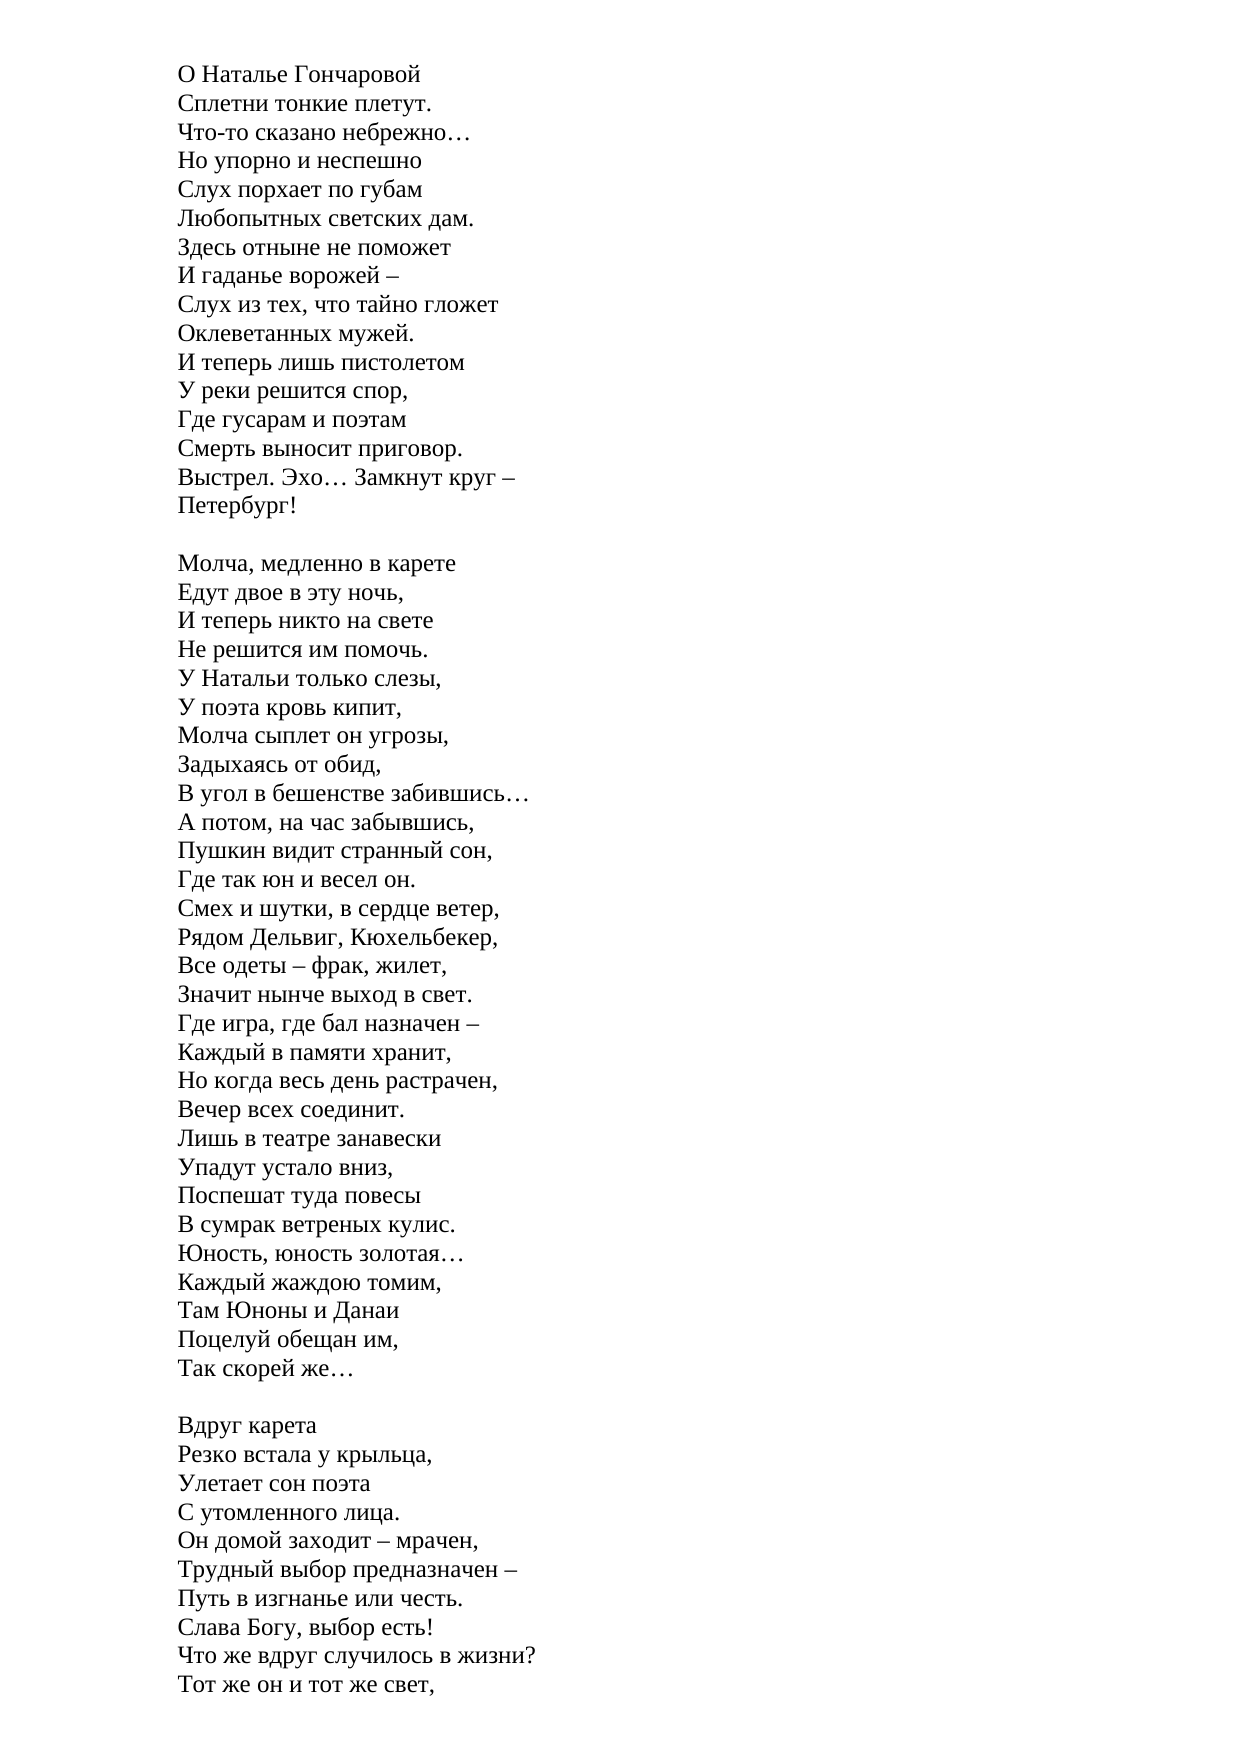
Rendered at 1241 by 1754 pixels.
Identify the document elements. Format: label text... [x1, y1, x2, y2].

text Но когда весь день растрачен, [177, 1065, 1152, 1094]
text Сплетни тонкие плетут. [177, 88, 1152, 117]
text Все одеты – фрак, жилет, [177, 950, 1152, 979]
text Где так юн и весел он. [177, 864, 1152, 893]
text Поспешат туда повесы [177, 1180, 1152, 1209]
text Рядом Дельвиг, Кюхельбекер, [177, 922, 1152, 950]
text Слух порхает по губам [177, 174, 1152, 203]
text Лишь в театре занавески [177, 1123, 1152, 1152]
text Что же вдруг случилось в жизни? [177, 1640, 1152, 1669]
text И гаданье ворожей – [177, 260, 1152, 289]
text Едут двое в эту ночь, [177, 577, 1152, 605]
text Петербург! [177, 490, 1152, 519]
text Поцелуй обещан им, [177, 1324, 1152, 1353]
text Слава Богу, выбор есть! [177, 1612, 1152, 1640]
text Молча сыплет он угрозы, [177, 720, 1152, 749]
text Задыхаясь от обид, [177, 749, 1152, 778]
text Где игра, где бал назначен – [177, 1008, 1152, 1037]
text Слух из тех, что тайно гложет [177, 289, 1152, 318]
text Тот же он и тот же свет, [177, 1669, 1152, 1698]
text Не решится им помочь. [177, 634, 1152, 663]
text Смех и шутки, в сердце ветер, [177, 893, 1152, 922]
text О Наталье Гончаровой [177, 59, 1152, 88]
text Каждый в памяти хранит, [177, 1037, 1152, 1065]
text Но упорно и неспешно [177, 145, 1152, 174]
text Выстрел. Эхо… Замкнут круг – [177, 462, 1152, 490]
text Так скорей же… [177, 1353, 1152, 1382]
text Смерть выносит приговор. [177, 433, 1152, 462]
text У поэта кровь кипит, [177, 692, 1152, 720]
text Молча, медленно в карете [177, 548, 1152, 577]
text В угол в бешенстве забившись… [177, 778, 1152, 807]
text У реки решится спор, [177, 375, 1152, 404]
text Там Юноны и Данаи [177, 1295, 1152, 1324]
text Вечер всех соединит. [177, 1094, 1152, 1123]
text Упадут устало вниз, [177, 1152, 1152, 1180]
text Оклеветанных мужей. [177, 318, 1152, 347]
text Он домой заходит – мрачен, [177, 1525, 1152, 1554]
text Каждый жаждою томим, [177, 1267, 1152, 1295]
text Улетает сон поэта [177, 1468, 1152, 1497]
text Здесь отныне не поможет [177, 232, 1152, 260]
text Значит нынче выход в свет. [177, 979, 1152, 1008]
text В сумрак ветреных кулис. [177, 1209, 1152, 1238]
text Путь в изгнанье или честь. [177, 1583, 1152, 1612]
text Пушкин видит странный сон, [177, 835, 1152, 864]
text И теперь никто на свете [177, 605, 1152, 634]
text Что-то сказано небрежно… [177, 117, 1152, 145]
text Где гусарам и поэтам [177, 404, 1152, 433]
text С утомленного лица. [177, 1497, 1152, 1525]
text Резко встала у крыльца, [177, 1439, 1152, 1468]
text И теперь лишь пистолетом [177, 347, 1152, 375]
text Вдруг карета [177, 1410, 1152, 1439]
text Любопытных светских дам. [177, 203, 1152, 232]
text У Натальи только слезы, [177, 663, 1152, 692]
text Юность, юность золотая… [177, 1238, 1152, 1267]
text А потом, на час забывшись, [177, 807, 1152, 835]
text Трудный выбор предназначен – [177, 1554, 1152, 1583]
